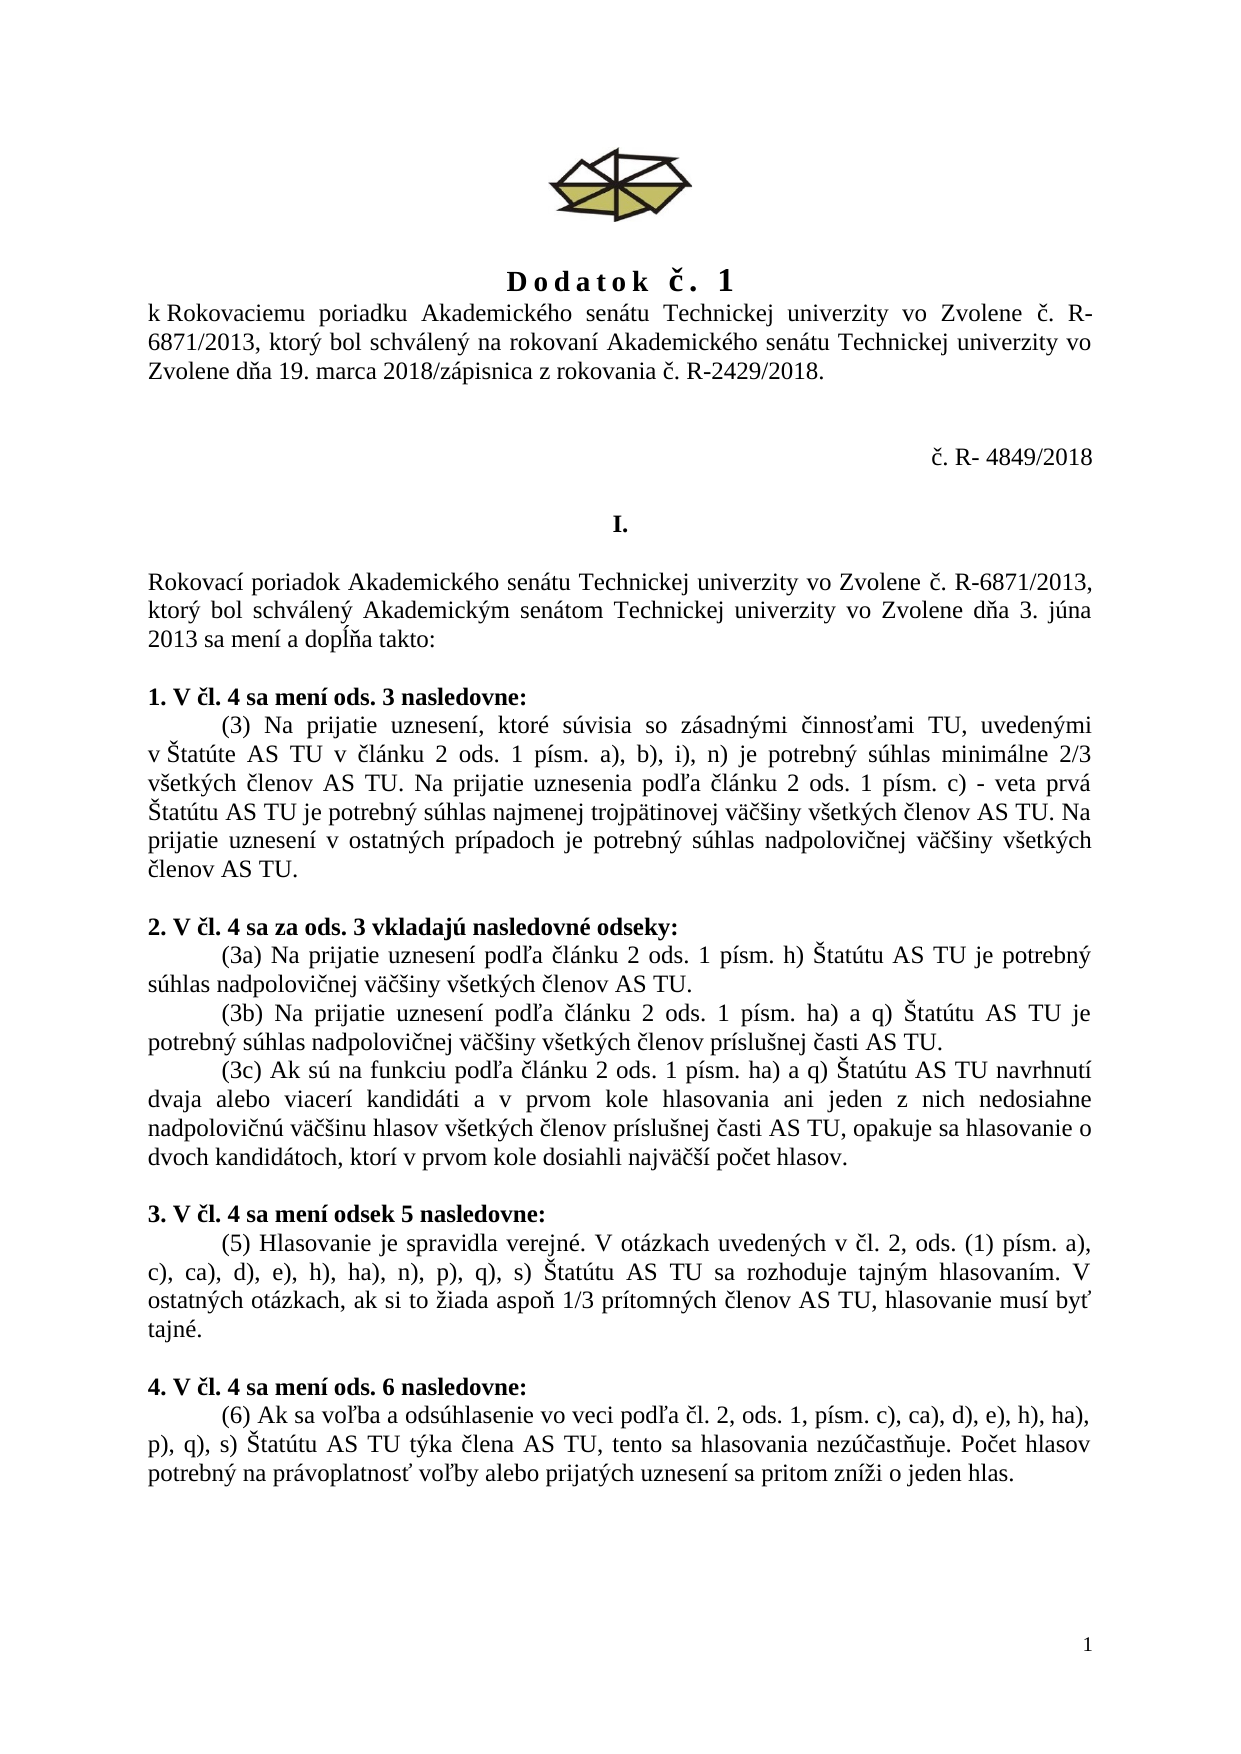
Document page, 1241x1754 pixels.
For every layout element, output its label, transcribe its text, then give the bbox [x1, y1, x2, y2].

text (6) Ak sa voľba a odsúhlasenie vo veci podľa čl. 2, ods. 1, písm. c), ca), d), e), h), ha), p), q), s) Štatútu AS TU týka člena AS TU, tento sa hlasovania nezúčastňuje. Počet hlasov potrebný na právoplatnosť voľby alebo prijatých uznesení sa pritom zníži o jeden hlas. [148, 1400, 1093, 1487]
text (3c) Ak sú na funkciu podľa článku 2 ods. 1 písm. ha) a q) Štatútu AS TU navrhnutí dvaja alebo viacerí kandidáti a v prvom kole hlasovania ani jeden z nich nedosiahne nadpolovičnú väčšinu hlasov všetkých členov príslušnej časti AS TU, opakuje sa hlasovanie o dvoch kandidátoch, ktorí v prvom kole dosiahli najväčší počet hlasov. [148, 1055, 1093, 1170]
title Dodatok č. 1 [148, 260, 1093, 298]
text 1. V čl. 4 sa mení ods. 3 nasledovne: [148, 682, 1093, 710]
picture [548, 147, 693, 222]
text 2. V čl. 4 sa za ods. 3 vkladajú nasledovné odseky: [148, 912, 1093, 940]
text (3b) Na prijatie uznesení podľa článku 2 ods. 1 písm. ha) a q) Štatútu AS TU je potrebný súhlas nadpolovičnej väčšiny všetkých členov príslušnej časti AS TU. [148, 998, 1093, 1055]
text (3) Na prijatie uznesení, ktoré súvisia so zásadnými činnosťami TU, uvedenými v Štatúte AS TU v článku 2 ods. 1 písm. a), b), i), n) je potrebný súhlas minimálne 2/3 všetkých členov AS TU. Na prijatie uznesenia podľa článku 2 ods. 1 písm. c) - veta prvá Štatútu AS TU je potrebný súhlas najmenej trojpätinovej väčšiny všetkých členov AS TU. Na prijatie uznesení v ostatných prípadoch je potrebný súhlas nadpolovičnej väčšiny všetkých členov AS TU. [148, 710, 1093, 883]
text 4. V čl. 4 sa mení ods. 6 nasledovne: [148, 1372, 1093, 1400]
text I. [148, 509, 1093, 538]
title č. R- 4849/2018 [148, 442, 1093, 471]
text k Rokovaciemu poriadku Akademického senátu Technickej univerzity vo Zvolene č. R-6871/2013, ktorý bol schválený na rokovaní Akademického senátu Technickej univerzity vo Zvolene dňa 19. marca 2018/zápisnica z rokovania č. R-2429/2018. [148, 298, 1093, 384]
text 3. V čl. 4 sa mení odsek 5 nasledovne: [148, 1199, 1093, 1228]
text (5) Hlasovanie je spravidla verejné. V otázkach uvedených v čl. 2, ods. (1) písm. a), c), ca), d), e), h), ha), n), p), q), s) Štatútu AS TU sa rozhoduje tajným hlasovaním. V ostatných otázkach, ak si to žiada aspoň 1/3 prítomných členov AS TU, hlasovanie musí byť tajné. [148, 1228, 1093, 1343]
text (3a) Na prijatie uznesení podľa článku 2 ods. 1 písm. h) Štatútu AS TU je potrebný súhlas nadpolovičnej väčšiny všetkých členov AS TU. [148, 940, 1093, 998]
text Rokovací poriadok Akademického senátu Technickej univerzity vo Zvolene č. R-6871/2013, ktorý bol schválený Akademickým senátom Technickej univerzity vo Zvolene dňa 3. júna 2013 sa mení a dopĺňa takto: [148, 567, 1093, 653]
